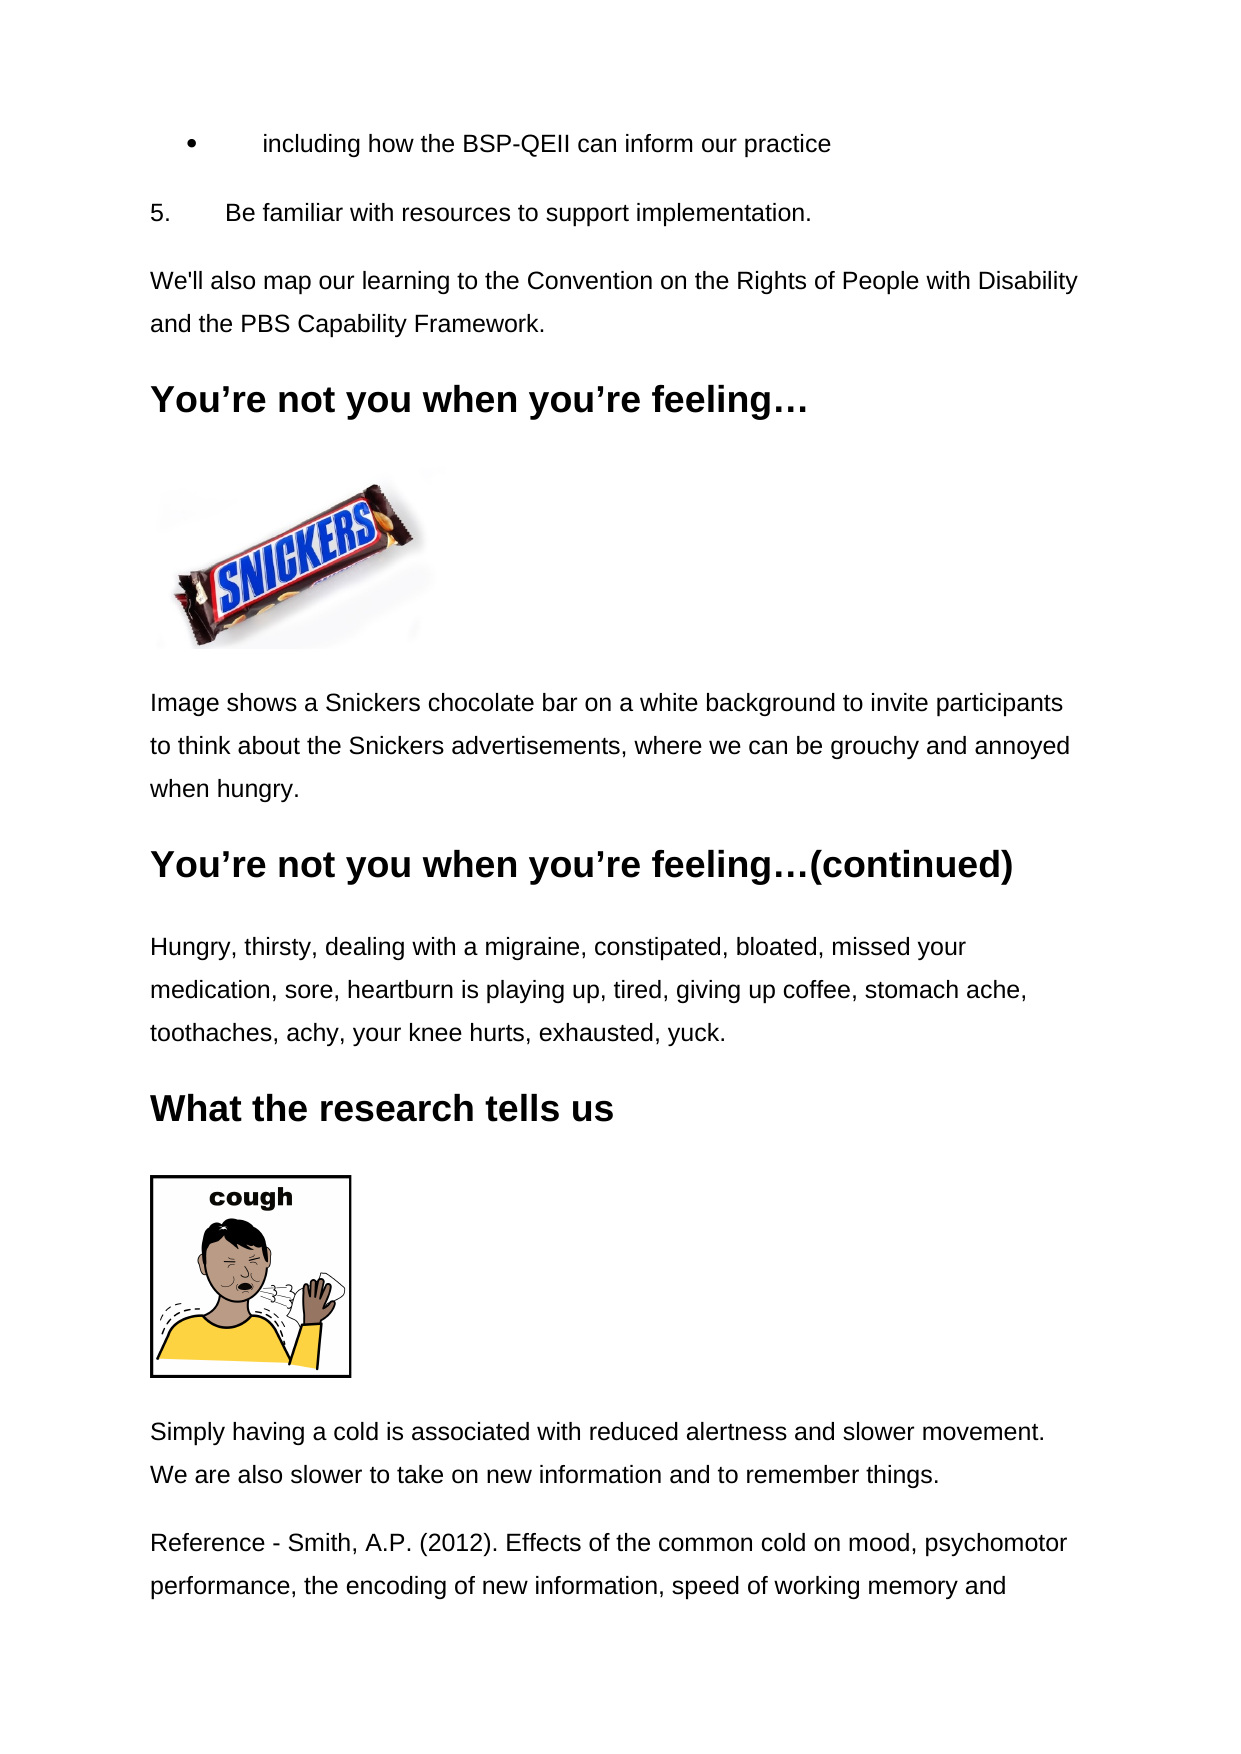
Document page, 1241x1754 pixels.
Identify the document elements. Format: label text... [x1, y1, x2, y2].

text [150, 1528, 1090, 1600]
text We'll also map our learning to the Convention on the Rights of People with Disability and the PBS Capability Framework. [150, 266, 1090, 338]
picture [150, 466, 449, 649]
picture [150, 1175, 352, 1378]
subtitle You’re not you when you’re feeling… [150, 377, 1090, 420]
list including how the BSP-QEII can inform our practice [187, 129, 1090, 158]
text Image shows a Snickers chocolate bar on a white background to invite participants to think about the Snickers advertisements, where we can be grouchy and annoyed when hungry. [150, 688, 1090, 803]
subtitle What the research tells us [150, 1086, 1090, 1129]
text Simply having a cold is associated with reduced alertness and slower movement. We are also slower to take on new information and to remember things. [150, 1417, 1090, 1488]
list Be familiar with resources to support implementation. [150, 198, 1090, 226]
subtitle You’re not you when you’re feeling…(continued) [150, 842, 1090, 885]
text Hungry, thirsty, dealing with a migraine, constipated, bloated, missed your medication, sore, heartburn is playing up, tired, giving up coffee, stomach ache, toothaches, achy, your knee hurts, exhausted, yuck. [150, 932, 1090, 1047]
